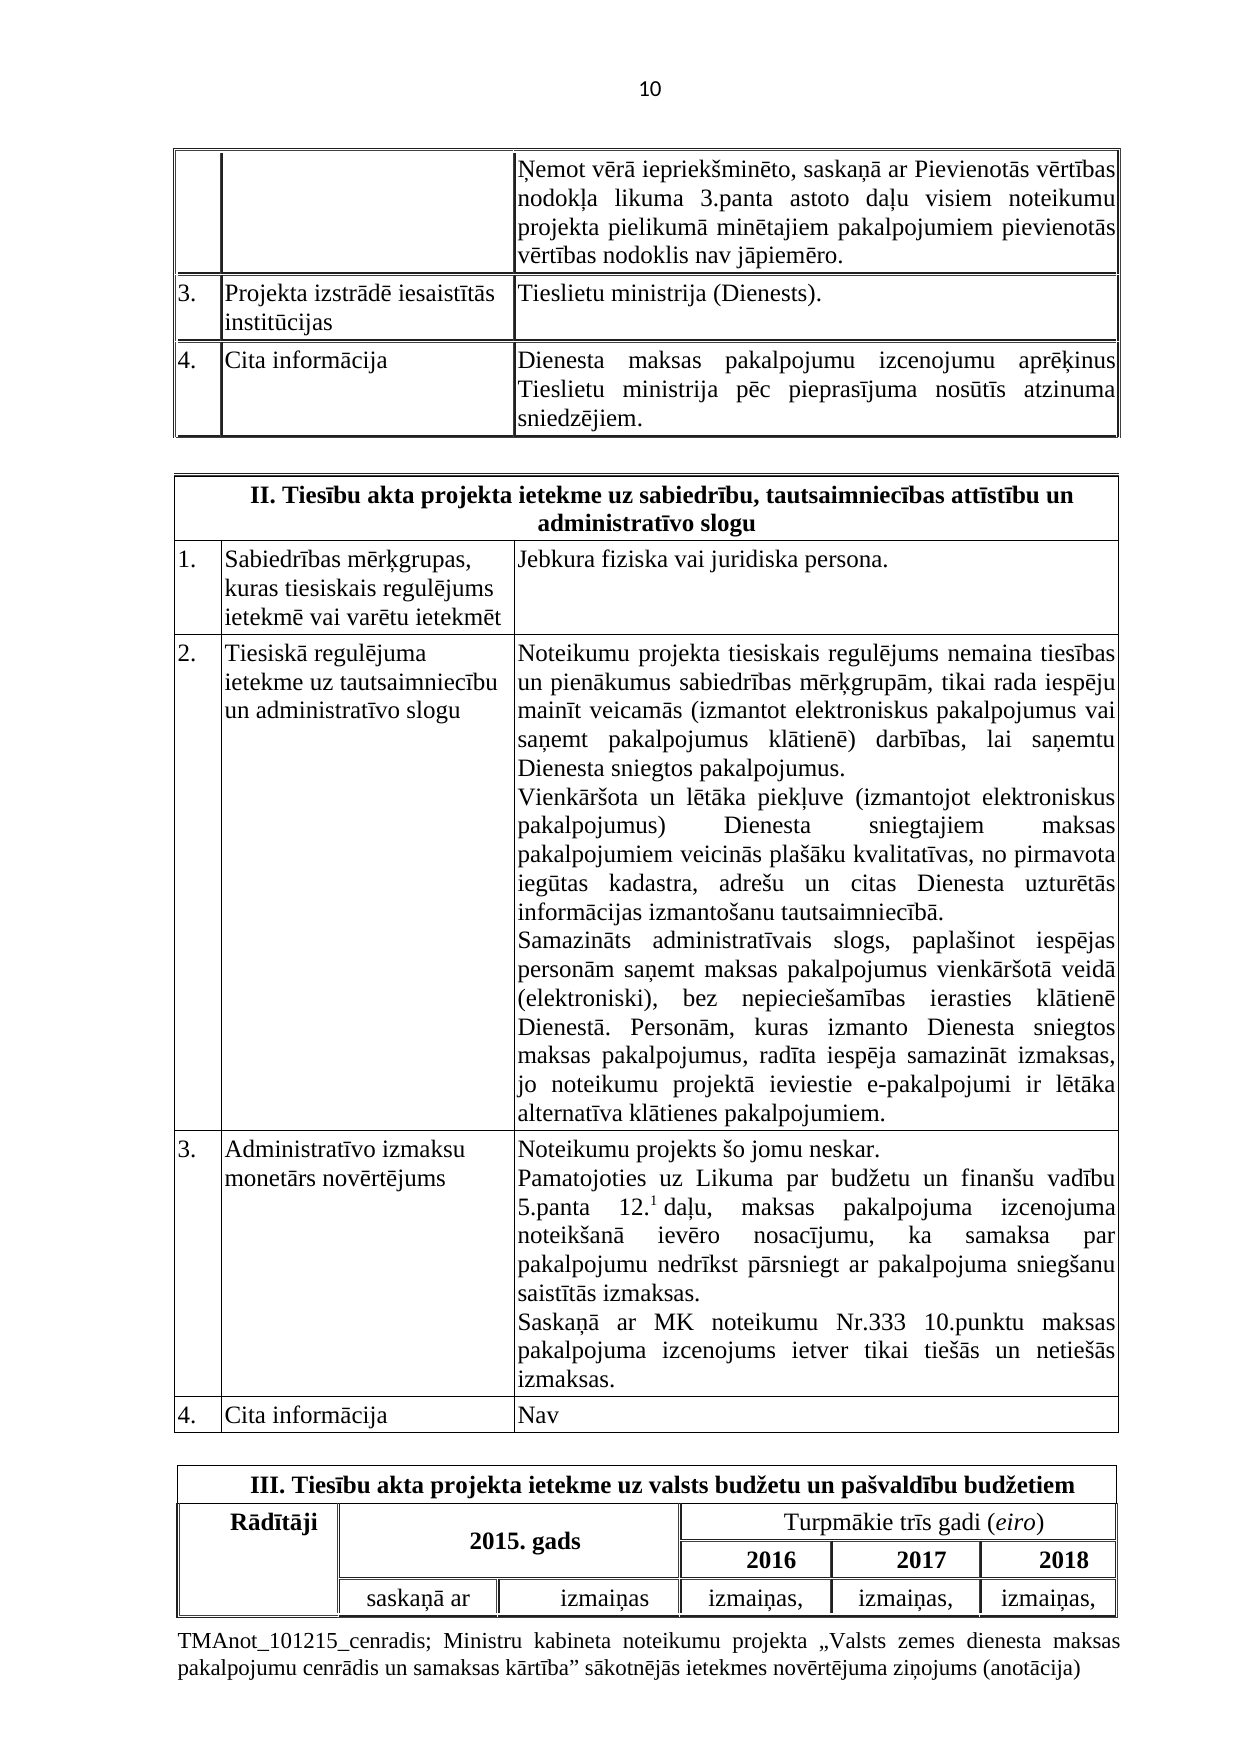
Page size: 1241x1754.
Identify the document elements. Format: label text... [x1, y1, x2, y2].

table_cell 4. [176, 339, 220, 435]
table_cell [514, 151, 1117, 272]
table_cell 3. [176, 272, 220, 339]
table_cell Noteikumu projekta tiesiskais regulējums nemaina tiesības un pienākumus sabiedrības mērķgrupām, tikai rada iespēju mainīt veicamās (izmantot elektroniskus pakalpojumus vai saņemt pakalpojumus klātienē) darbības, lai saņemtu Dienesta sniegtos pakalpojumus. Vienkāršota un lētāka piekļuve (izmantojot elektroniskus pakalpojumus) Dienesta sniegtajiem maksas pakalpojumiem veicinās plašāku kvalitatīvas, no pirmavota iegūtas kadastra, adrešu un citas Dienesta uzturētās informācijas izmantošanu tautsaimniecībā. Samazināts administratīvais slogs, paplašinot iespējas personām saņemt maksas pakalpojumus vienkāršotā veidā (elektroniski), bez nepieciešamības ierasties klātienē Dienestā. Personām, kuras izmanto Dienesta sniegtos maksas pakalpojumus, radīta iespēja samazināt izmaksas, jo noteikumu projektā ieviestie e-pakalpojumi ir lētāka alternatīva klātienes pakalpojumiem. [515, 635, 1118, 1130]
table_cell 3. [175, 1131, 221, 1396]
table_cell Cita informācija [222, 1397, 514, 1432]
table_cell 2. [176, 151, 221, 272]
table_cell Cita informācija [223, 343, 513, 435]
table_cell 2. [175, 635, 221, 1130]
table_cell Administratīvo izmaksu monetārs novērtējums [222, 1131, 514, 1396]
table_cell 4. [175, 1397, 221, 1432]
table_cell [174, 1433, 1119, 1621]
table_cell Tiesiskā regulējuma ietekme uz tautsaimniecību un administratīvo slogu [222, 635, 514, 1130]
table_cell Jebkura fiziska vai juridiska persona. [515, 541, 1118, 634]
table_cell Nav [515, 1397, 1118, 1432]
table_cell Tieslietu ministrija (Dienests). [516, 272, 1118, 339]
table_cell Projekta izstrādē iesaistītās institūcijas [223, 276, 513, 339]
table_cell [221, 149, 514, 272]
table_cell Dienesta maksas pakalpojumu izcenojumu aprēķinus Tieslietu ministrija pēc pieprasījuma nosūtīs atzinuma sniedzējiem. [516, 339, 1118, 435]
table_cell Sabiedrības mērķgrupas, kuras tiesiskais regulējums ietekmē vai varētu ietekmēt [222, 541, 514, 634]
table_cell Noteikumu projekts šo jomu neskar. Pamatojoties uz Likuma par budžetu un finanšu vadību 5.panta 12.1 daļu, maksas pakalpojuma izcenojuma noteikšanā ievēro nosacījumu, ka samaksa par pakalpojumu nedrīkst pārsniegt ar pakalpojuma sniegšanu saistītās izmaksas. Saskaņā ar MK noteikumu Nr.333 10.punktu maksas pakalpojuma izcenojums ietver tikai tiešās un netiešās izmaksas. [515, 1131, 1118, 1396]
table_cell [174, 435, 1119, 472]
table_header II. Tiesību akta projekta ietekme uz sabiedrību, tautsaimniecības attīstību un administratīvo slogu [175, 477, 1118, 540]
table_cell 1. [175, 541, 221, 634]
